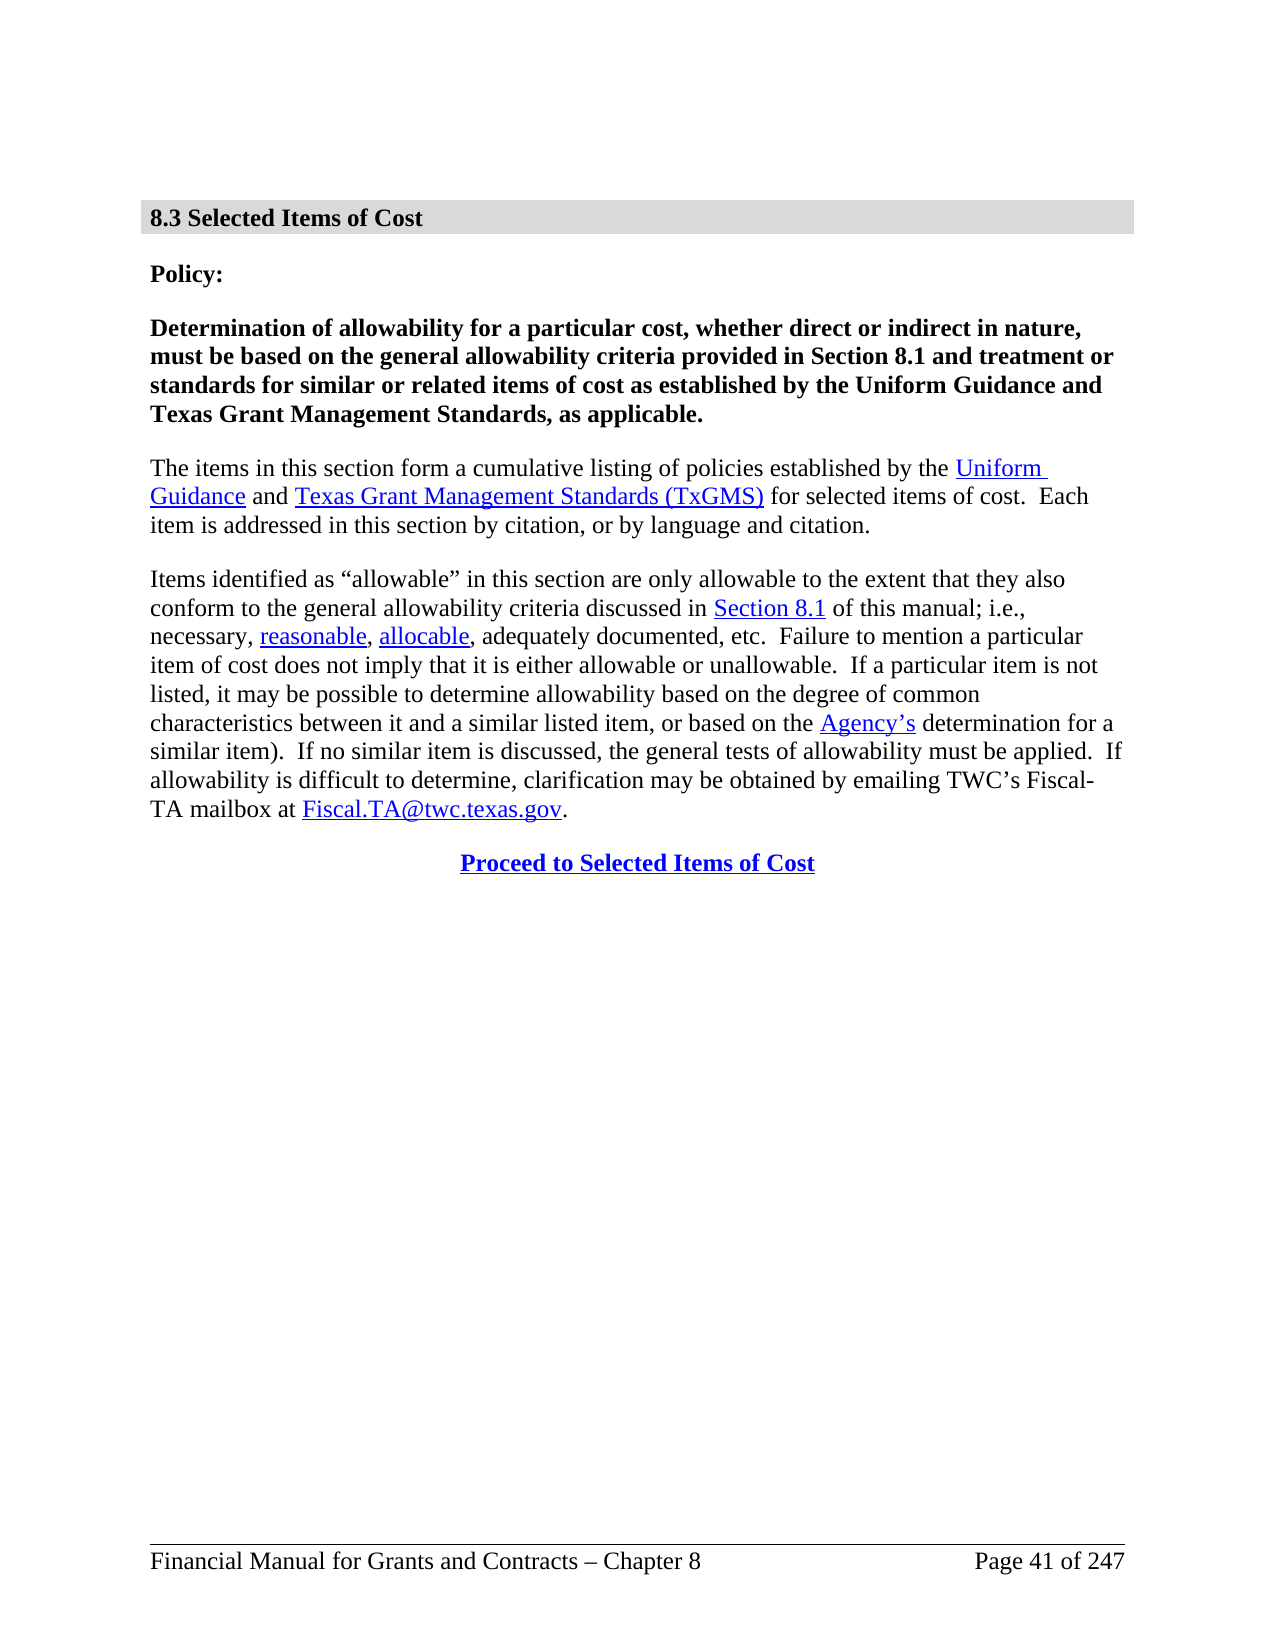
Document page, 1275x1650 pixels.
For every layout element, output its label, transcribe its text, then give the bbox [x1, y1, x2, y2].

subtitle 8.3 Selected Items of Cost [142, 201, 1133, 233]
text Determination of allowability for a particular cost, whether direct or indirect in nature, must be based on the general allowability criteria provided in Section 8.1 and treatment or standards for similar or related items of cost as established by the Uniform Guidance and Texas Grant Management Standards, as applicable. [150, 313, 1125, 428]
text The items in this section form a cumulative listing of policies established by the Uniform Guidance and Texas Grant Management Standards (TxGMS) for selected items of cost. Each item is addressed in this section by citation, or by language and citation. [150, 453, 1125, 539]
text Proceed to Selected Items of Cost [150, 848, 1125, 876]
text Policy: [150, 259, 1125, 288]
text Items identified as “allowable” in this section are only allowable to the extent that they also conform to the general allowability criteria discussed in Section 8.1 of this manual; i.e., necessary, reasonable, allocable, adequately documented, etc. Failure to mention a particular item of cost does not imply that it is either allowable or unallowable. If a particular item is not listed, it may be possible to determine allowability based on the degree of common characteristics between it and a similar listed item, or based on the ’s determination for a similar item). If no similar item is discussed, the general tests of allowability must be applied. If allowability is difficult to determine, clarification may be obtained by emailing TWC’s Fiscal-TA mailbox at Fiscal.TA@twc.texas.gov. [150, 564, 1125, 823]
